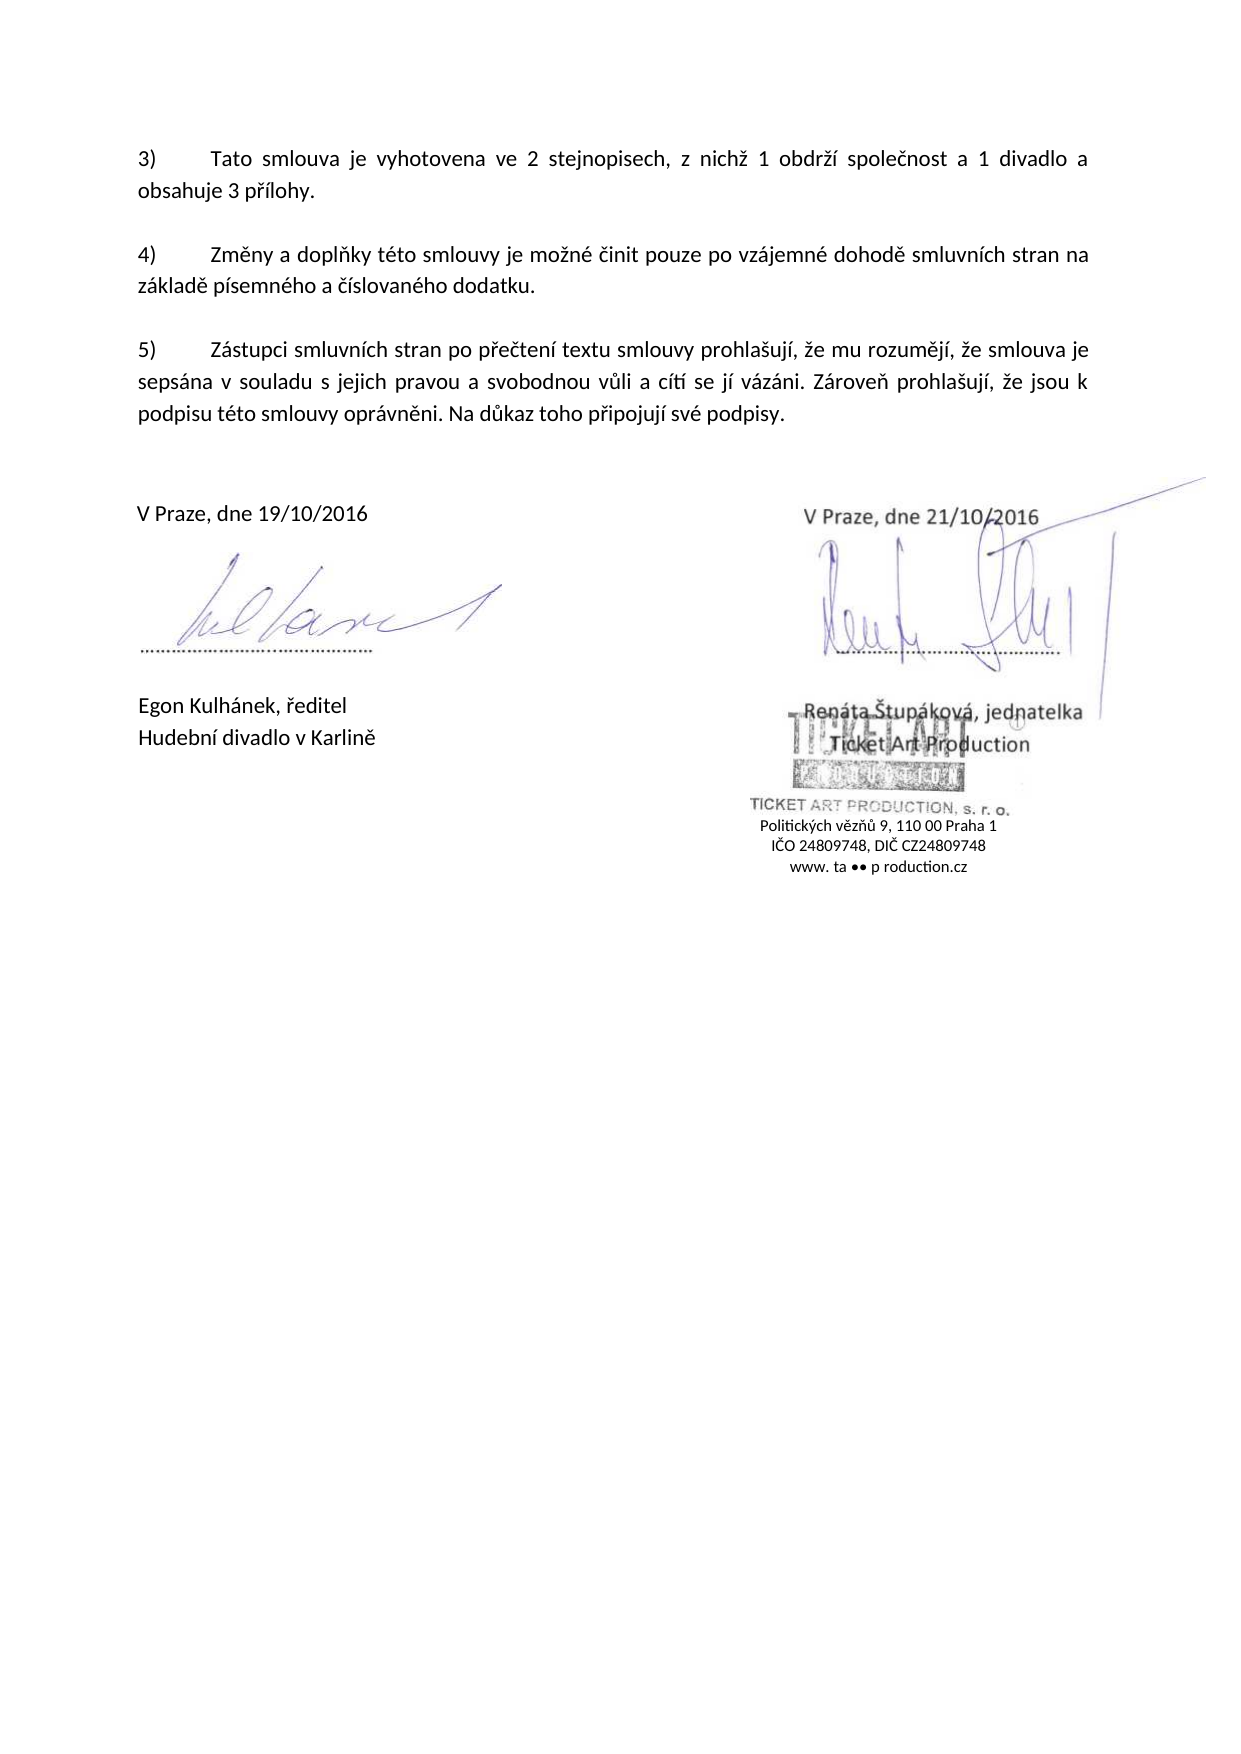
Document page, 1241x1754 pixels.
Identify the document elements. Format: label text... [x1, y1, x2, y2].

picture [140, 552, 502, 654]
text Politických vězňů 9, 110 00 Praha 1 IČO 24809748, DIČ CZ24809748 www. ta •• p roduction.cz [752, 814, 1004, 876]
list Tato smlouva je vyhotovena ve 2 stejnopisech, z nichž 1 obdrží společnost a 1 divadlo a obsahuje 3 přílohy. [138, 141, 1091, 205]
text Egon Kulhánek, ředitel Hudební divadlo v Karlině [138, 688, 379, 752]
list Změny a doplňky této smlouvy je možné činit pouze po vzájemné dohodě smluvních stran na základě písemného a číslovaného dodatku. [138, 236, 1091, 300]
list Zástupci smluvních stran po přečtení textu smlouvy prohlašují, že mu rozumějí, že smlouva je sepsána v souladu s jejich pravou a svobodnou vůli a cítí se jí vázáni. Zároveň prohlašují, že jsou k podpisu této smlouvy oprávněni. Na důkaz toho připojují své podpisy. [138, 332, 1091, 428]
picture [750, 477, 1206, 816]
text V Praze, dne 19/10/2016 [137, 502, 368, 526]
